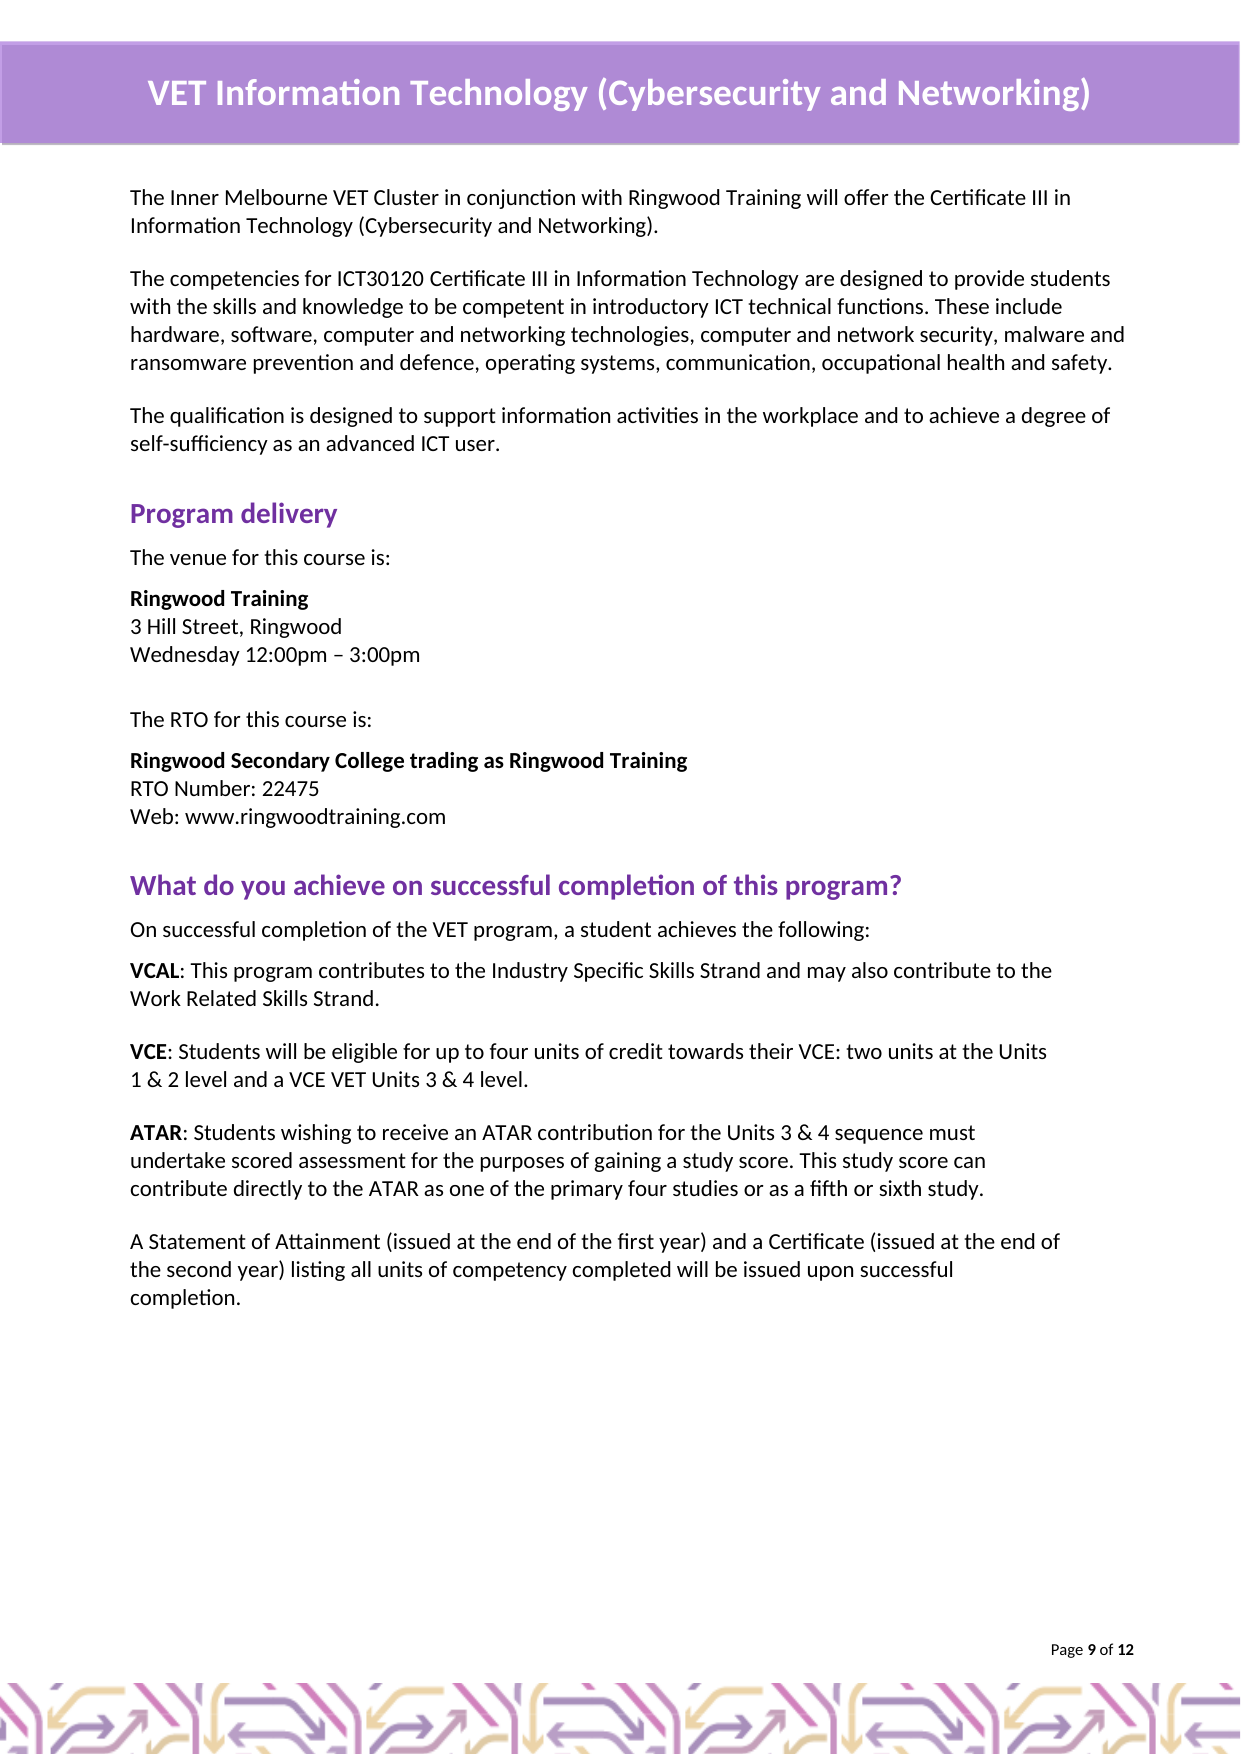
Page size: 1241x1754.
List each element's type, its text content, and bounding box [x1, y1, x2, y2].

text The RTO for this course is: [130, 705, 1134, 733]
text What do you achieve on successful completion of this program? [130, 867, 1134, 903]
text The venue for this course is: [130, 543, 1134, 571]
text The competencies for ICT30120 Certificate III in Information Technology are designed to provide students with the skills and knowledge to be competent in introductory ICT technical functions. These include hardware, software, computer and networking technologies, computer and network security, malware and ransomware prevention and defence, operating systems, communication, occupational health and safety. [130, 264, 1134, 377]
text Ringwood Secondary College trading as Ringwood Training [130, 746, 1134, 774]
text VCAL: This program contributes to the Industry Specific Skills Strand and may also contribute to the Work Related Skills Strand. [380, 956, 1063, 1012]
text On successful completion of the VET program, a student achieves the following: [130, 916, 1134, 943]
picture [0, 1683, 1241, 1754]
text Web: www.ringwoodtraining.com [130, 802, 1134, 830]
text 3 Hill Street, Ringwood [130, 612, 1134, 640]
text The Inner Melbourne VET Cluster in conjunction with Ringwood Training will offer the Certificate III in Information Technology (Cybersecurity and Networking). [130, 146, 1134, 239]
text The qualification is designed to support information activities in the workplace and to achieve a degree of self-sufficiency as an advanced ICT user. [130, 402, 1134, 458]
text A Statement of Attainment (issued at the end of the first year) and a Certificate (issued at the end of the second year) listing all units of competency completed will be issued upon successful completion. [241, 1227, 1063, 1311]
text Program delivery [130, 495, 1134, 531]
text Ringwood Training [130, 584, 1134, 612]
text RTO Number: 22475 [130, 774, 1134, 802]
text Wednesday 12:00pm – 3:00pm [130, 640, 1134, 668]
text VCE: Students will be eligible for up to four units of credit towards their VCE: two units at the Units 1 & 2 level and a VCE VET Units 3 & 4 level. [529, 1037, 1063, 1093]
